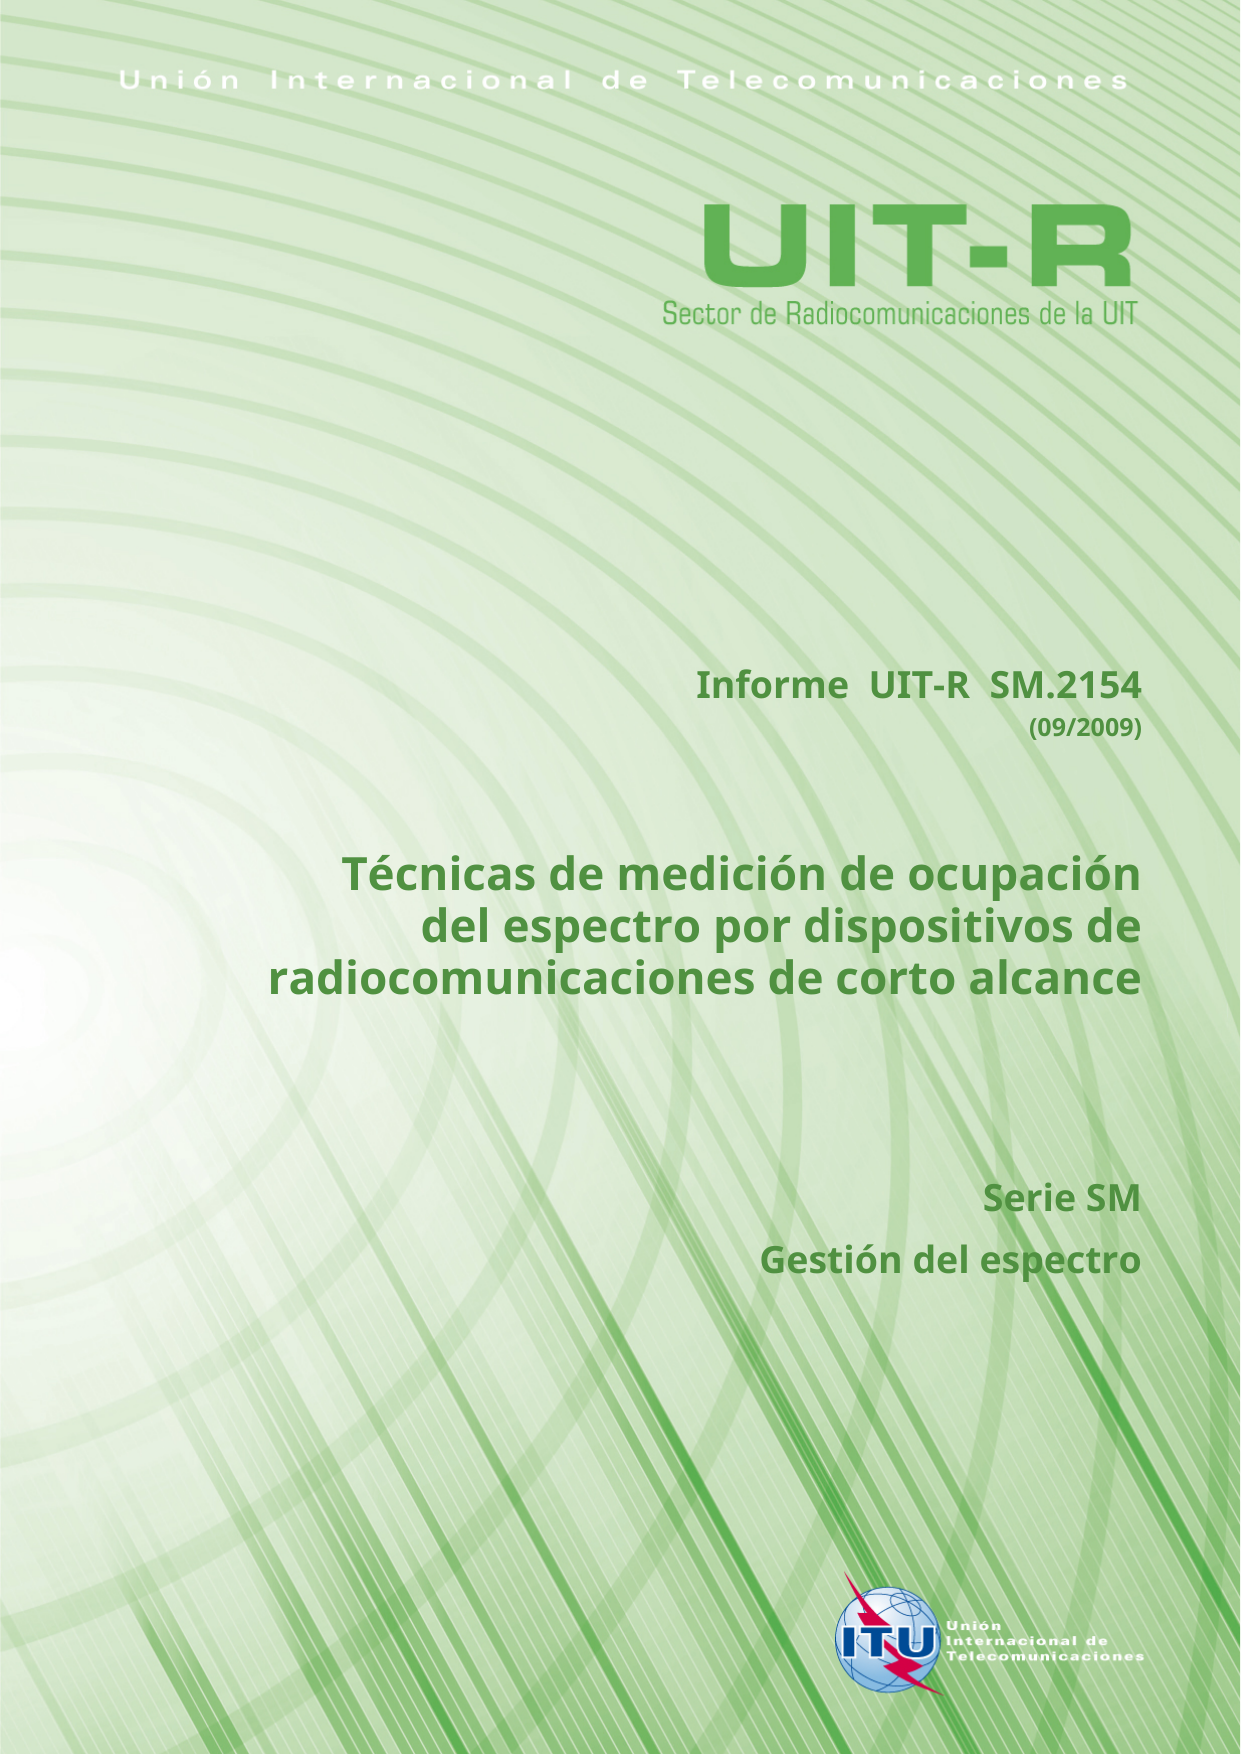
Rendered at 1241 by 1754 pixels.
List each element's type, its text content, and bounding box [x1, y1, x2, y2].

picture [0, 0, 1241, 1754]
table_header Informe UIT-R SM.2154 (09/2009) [102, 567, 1153, 780]
table_cell Técnicas de medición de ocupación del espectro por dispositivos de radiocomunicaciones de corto alcance [102, 780, 1153, 1005]
table_cell Serie SM Gestión del espectro [102, 1005, 1153, 1282]
